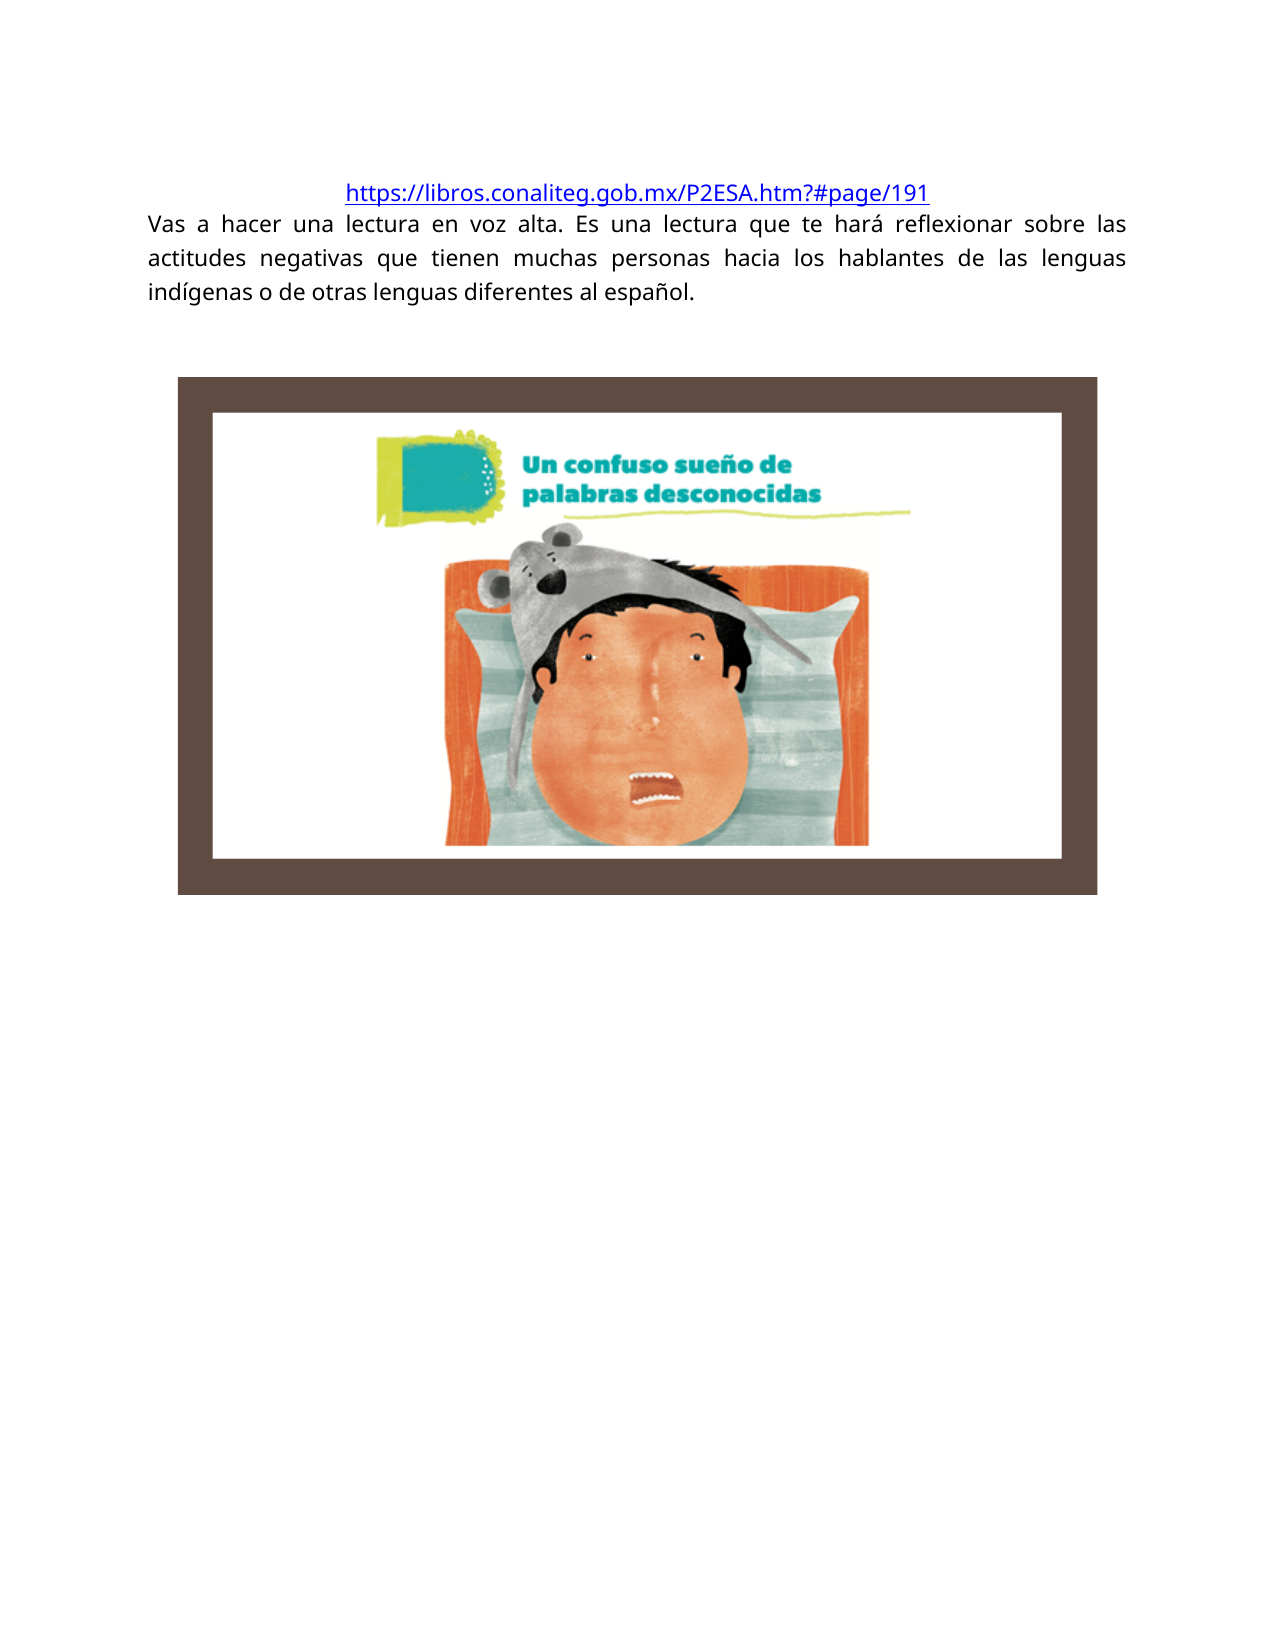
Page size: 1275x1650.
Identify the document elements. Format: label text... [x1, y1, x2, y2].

text Vas a hacer una lectura en voz alta. Es una lectura que te hará reflexionar sobre las actitudes negativas que tienen muchas personas hacia los hablantes de las lenguas indígenas o de otras lenguas diferentes al español. [148, 208, 1127, 307]
text https://libros.conaliteg.gob.mx/P2ESA.htm?#page/191 [148, 177, 1127, 208]
